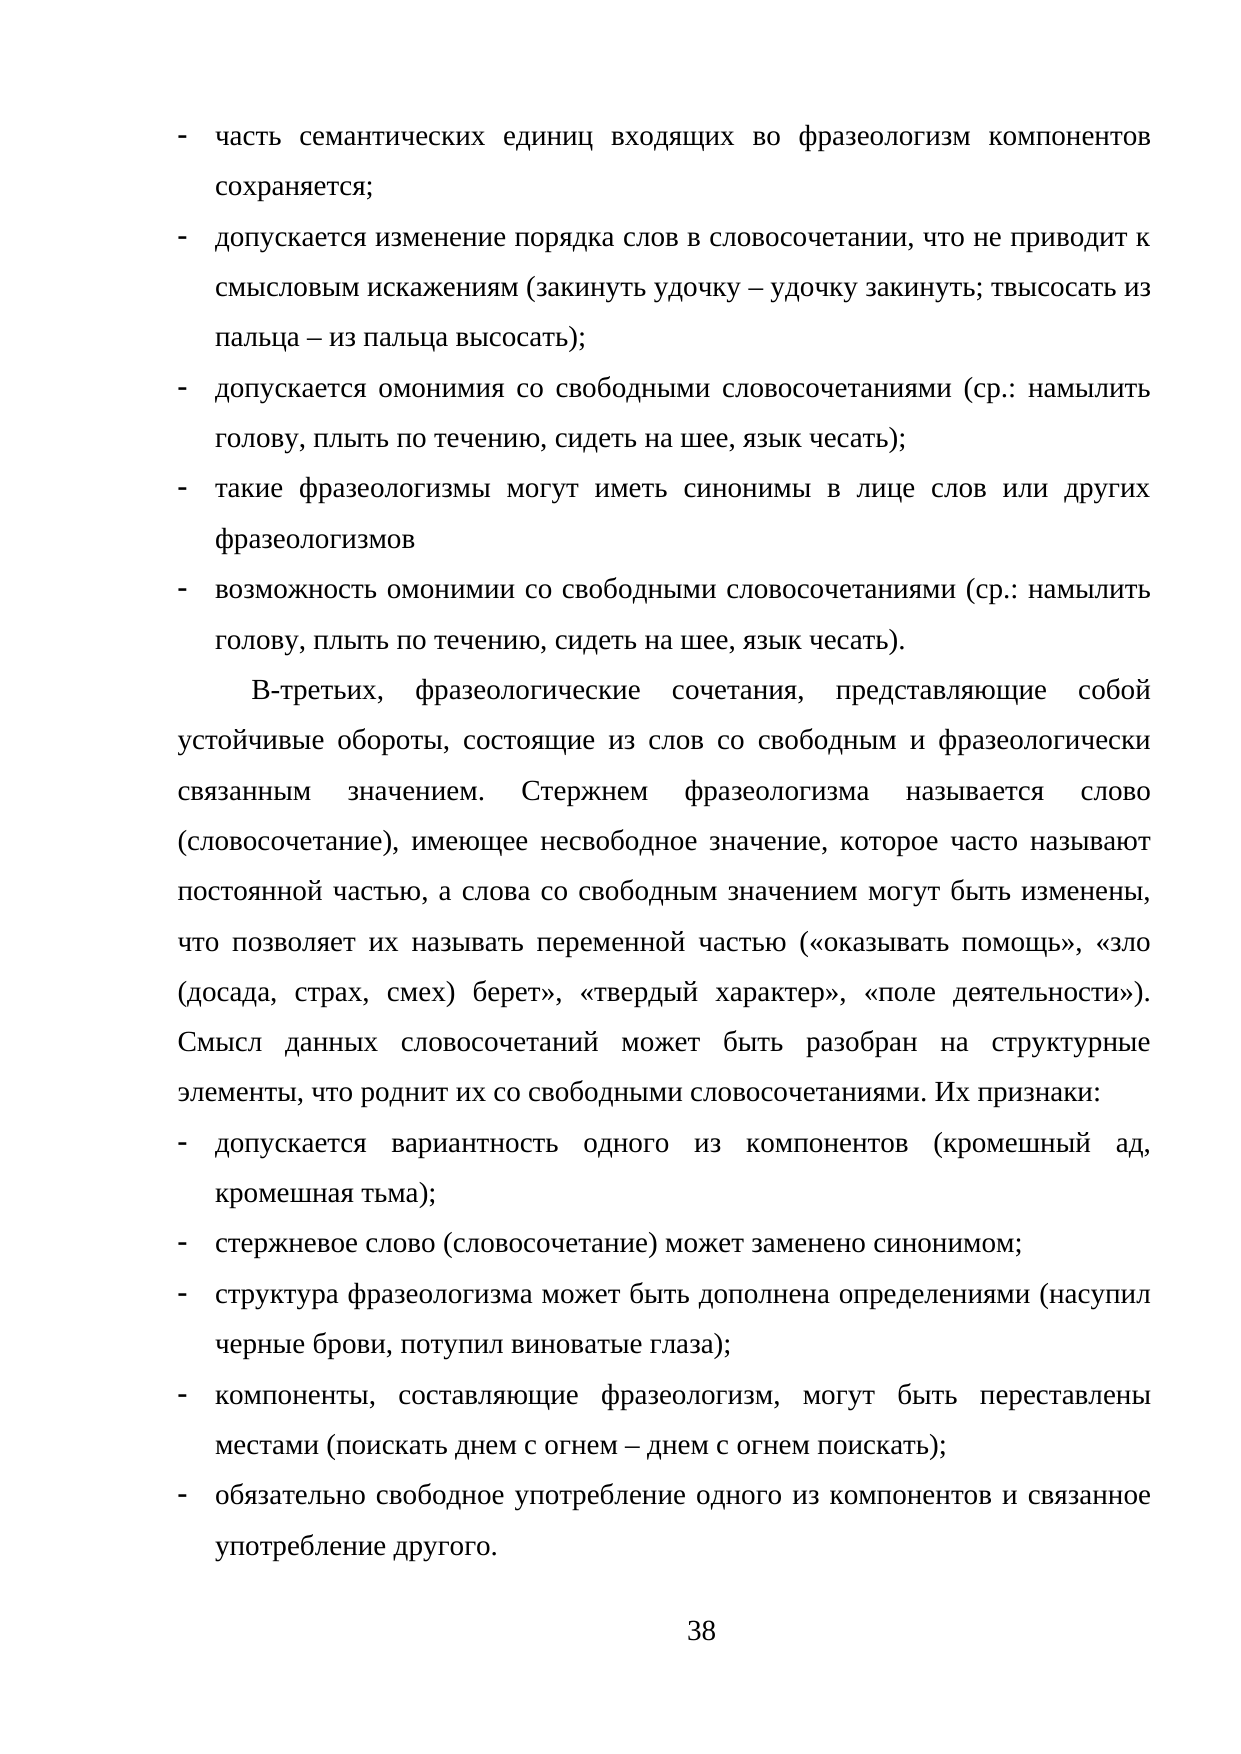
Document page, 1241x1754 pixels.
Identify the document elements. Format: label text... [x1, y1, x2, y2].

list структура фразеологизма может быть дополнена определениями (насупил черные брови, потупил виноватые глаза); [177, 1276, 1152, 1360]
list допускается вариантность одного из компонентов (кромешный ад, кромешная тьма); [177, 1125, 1152, 1209]
text В-третьих, фразеологические сочетания, представляющие собой устойчивые обороты, состоящие из слов со свободным и фразеологически связанным значением. Стержнем фразеологизма называется слово (словосочетание), имеющее несвободное значение, которое часто называют постоянной частью, а слова со свободным значением могут быть изменены, что позволяет их называть переменной частью («оказывать помощь», «зло (досада, страх, смех) берет», «твердый характер», «поле деятельности»). Смысл данных словосочетаний может быть разобран на структурные элементы, что роднит их со свободными словосочетаниями. Их признаки: [177, 672, 1152, 1108]
list компоненты, составляющие фразеологизм, могут быть переставлены местами (поискать днем с огнем – днем с огнем поискать); [177, 1377, 1152, 1461]
list допускается омонимия со свободными словосочетаниями (ср.: намылить голову, плыть по течению, сидеть на шее, язык чесать); [177, 370, 1152, 454]
list допускается изменение порядка слов в словосочетании, что не приводит к смысловым искажениям (закинуть удочку – удочку закинуть; твысосать из пальца – из пальца высосать); [177, 219, 1152, 353]
list часть семантических единиц входящих во фразеологизм компонентов сохраняется; [177, 118, 1152, 202]
list такие фразеологизмы могут иметь синонимы в лице слов или других фразеологизмов [177, 471, 1152, 554]
list возможность омонимии со свободными словосочетаниями (ср.: намылить голову, плыть по течению, сидеть на шее, язык чесать). [177, 571, 1152, 655]
list стержневое слово (словосочетание) может заменено синонимом; [177, 1226, 1152, 1259]
list обязательно свободное употребление одного из компонентов и связанное употребление другого. [177, 1477, 1152, 1561]
